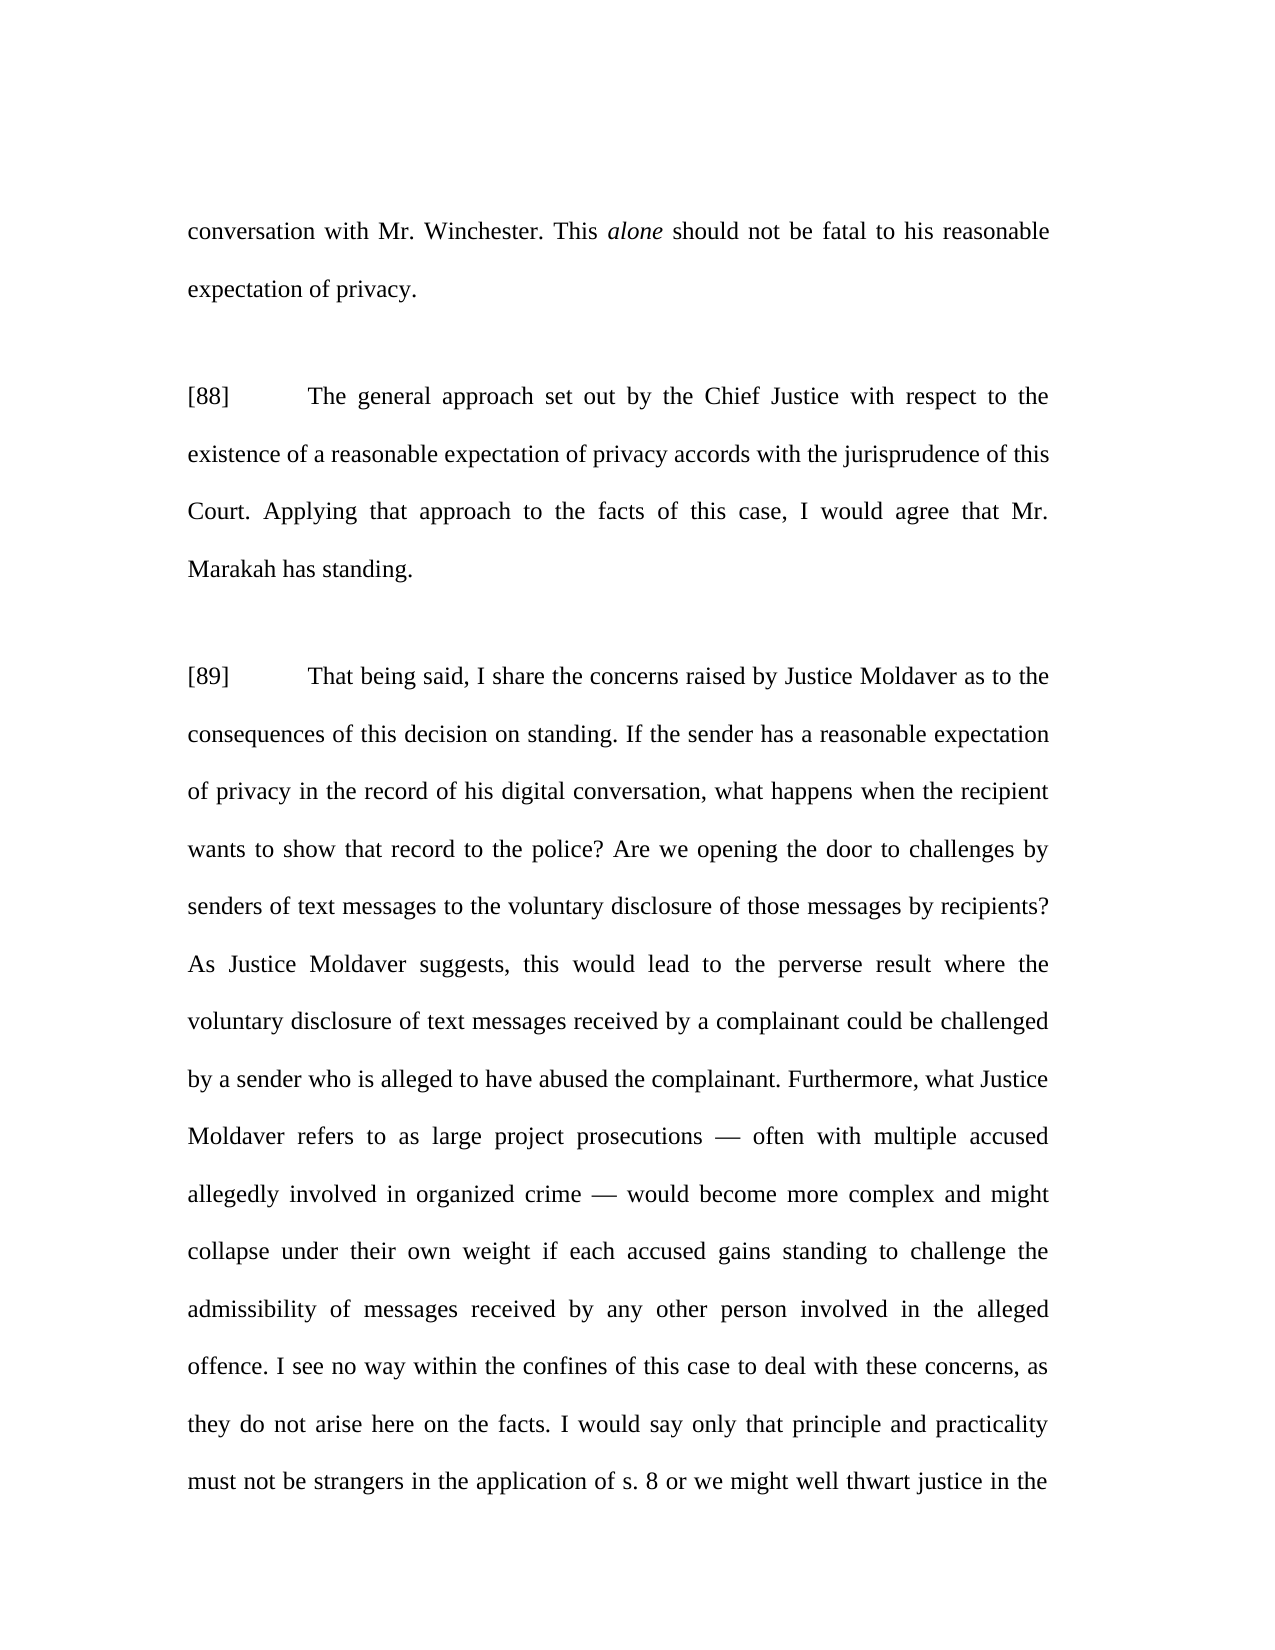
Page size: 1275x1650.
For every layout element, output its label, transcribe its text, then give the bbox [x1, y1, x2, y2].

text The general approach set out by the Chief Justice with respect to the existence of a reasonable expectation of privacy accords with the jurisprudence of this Court. Applying that approach to the facts of this case, I would agree that Mr. Marakah has standing. [187, 381, 1050, 583]
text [187, 216, 1050, 303]
